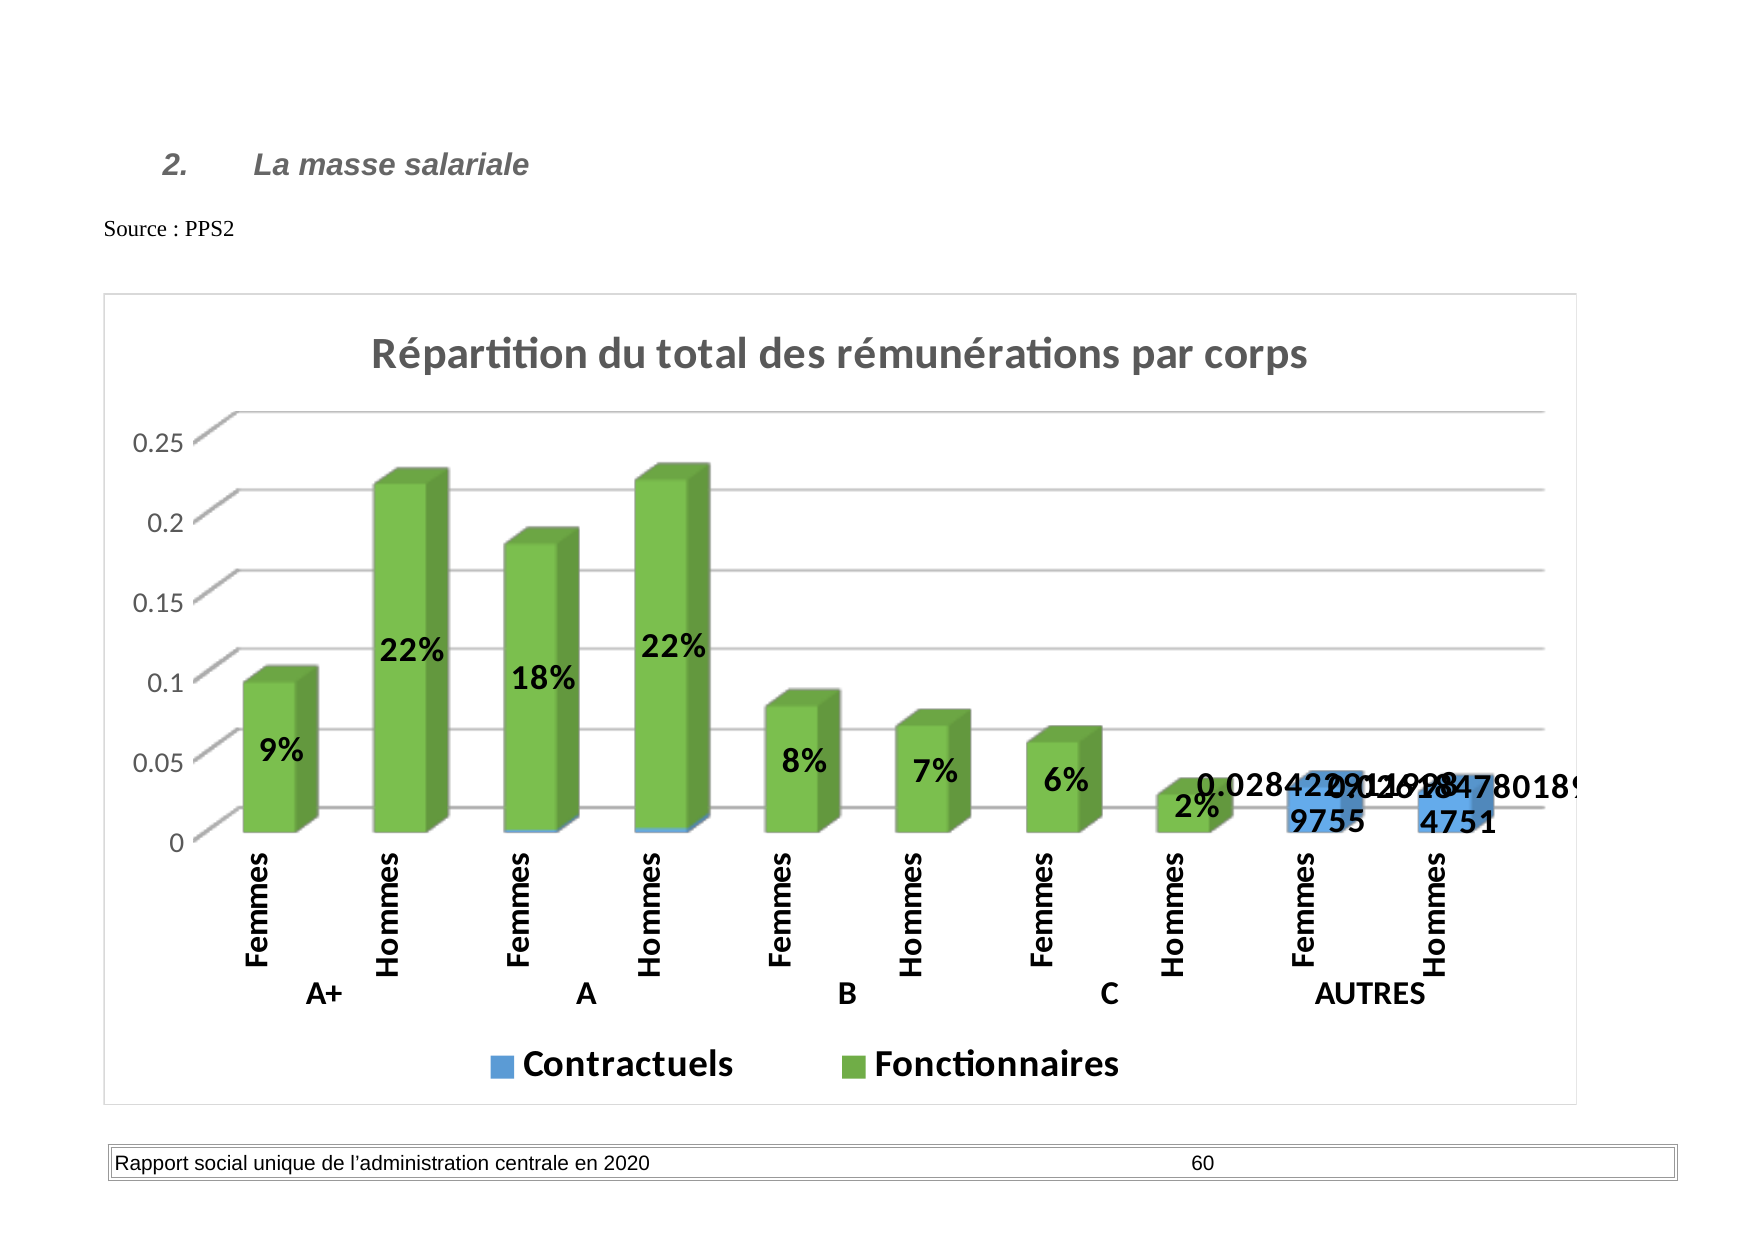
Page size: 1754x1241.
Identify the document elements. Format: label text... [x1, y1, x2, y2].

text Source : PPS2 [103, 215, 1673, 241]
subtitle La masse salariale [162, 146, 1673, 182]
